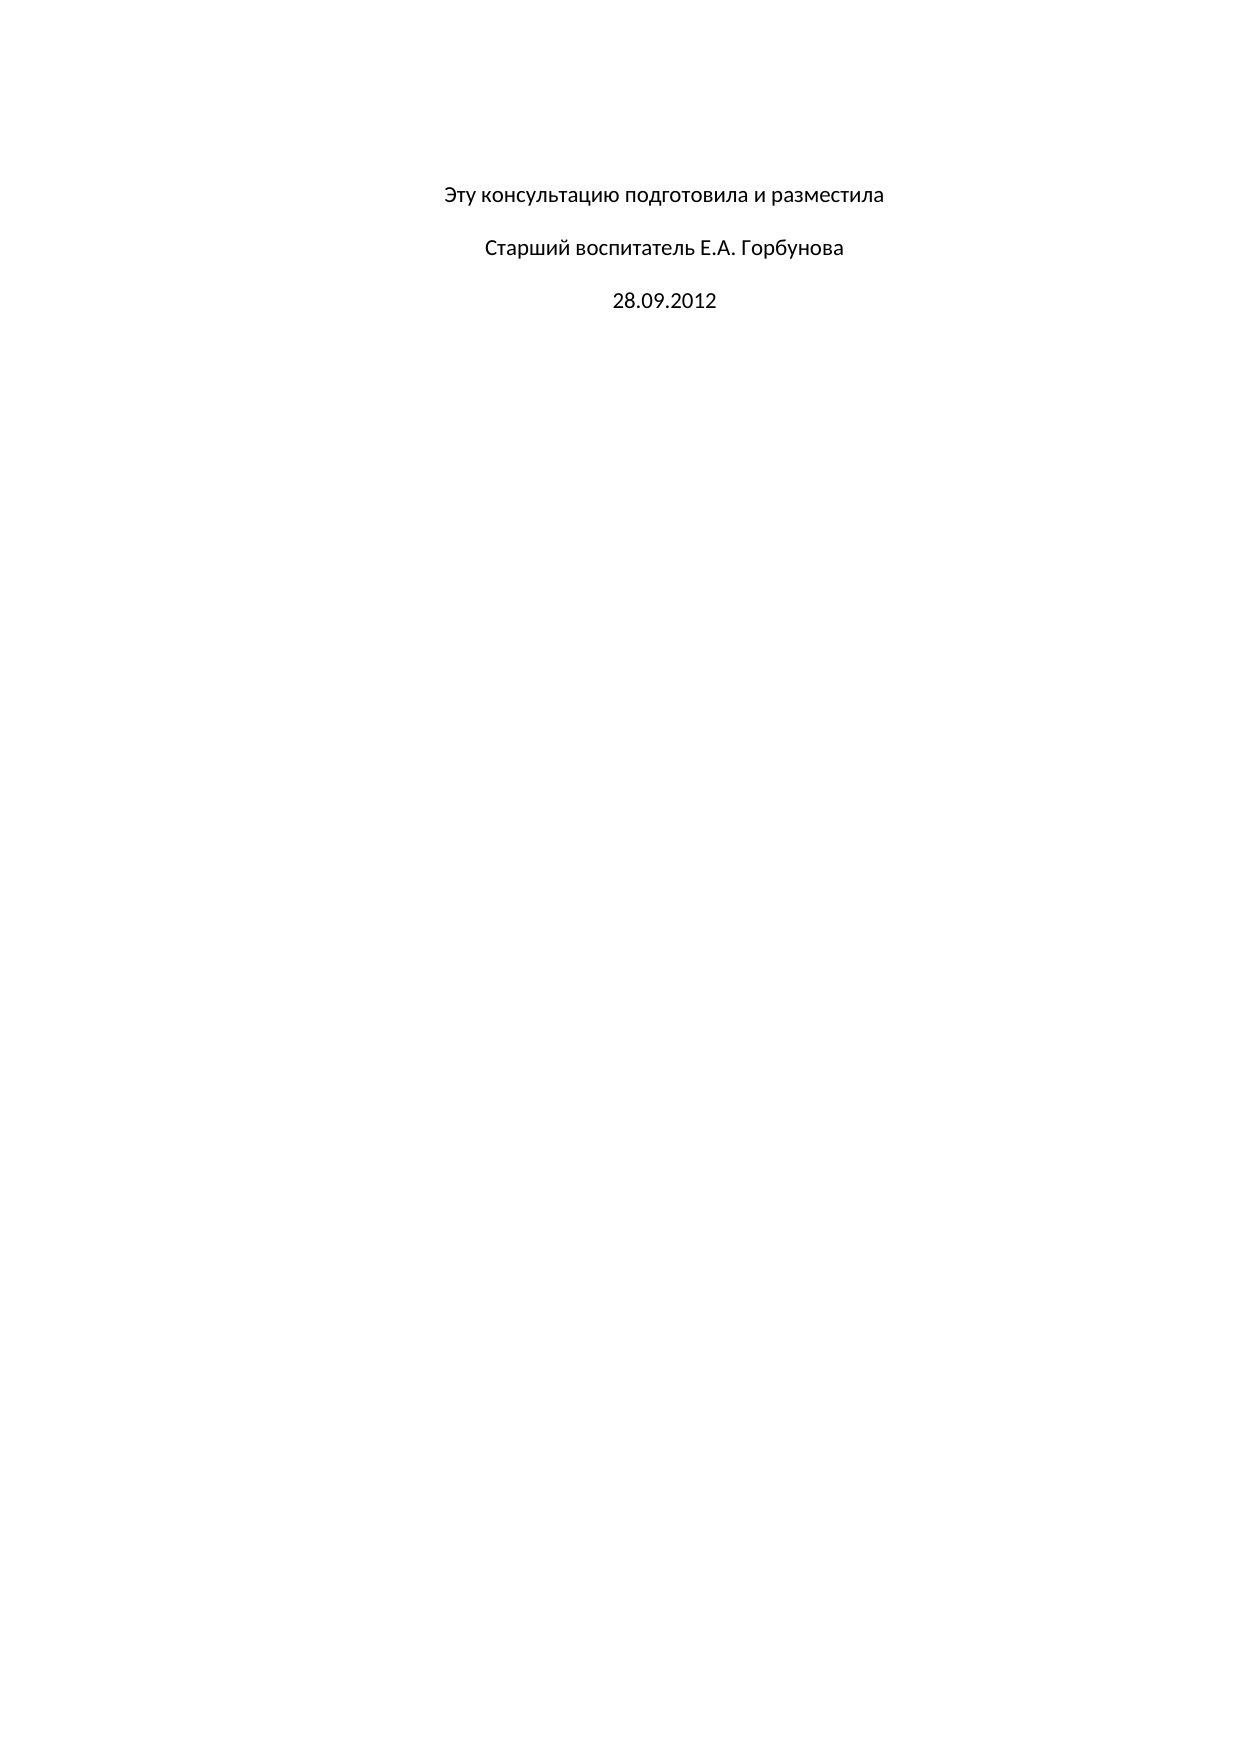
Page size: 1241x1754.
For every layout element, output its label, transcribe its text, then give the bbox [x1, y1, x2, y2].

text 28.09.2012 [177, 286, 1152, 314]
text Эту консультацию подготовила и разместила [177, 180, 1152, 208]
text Старший воспитатель Е.А. Горбунова [177, 233, 1152, 261]
